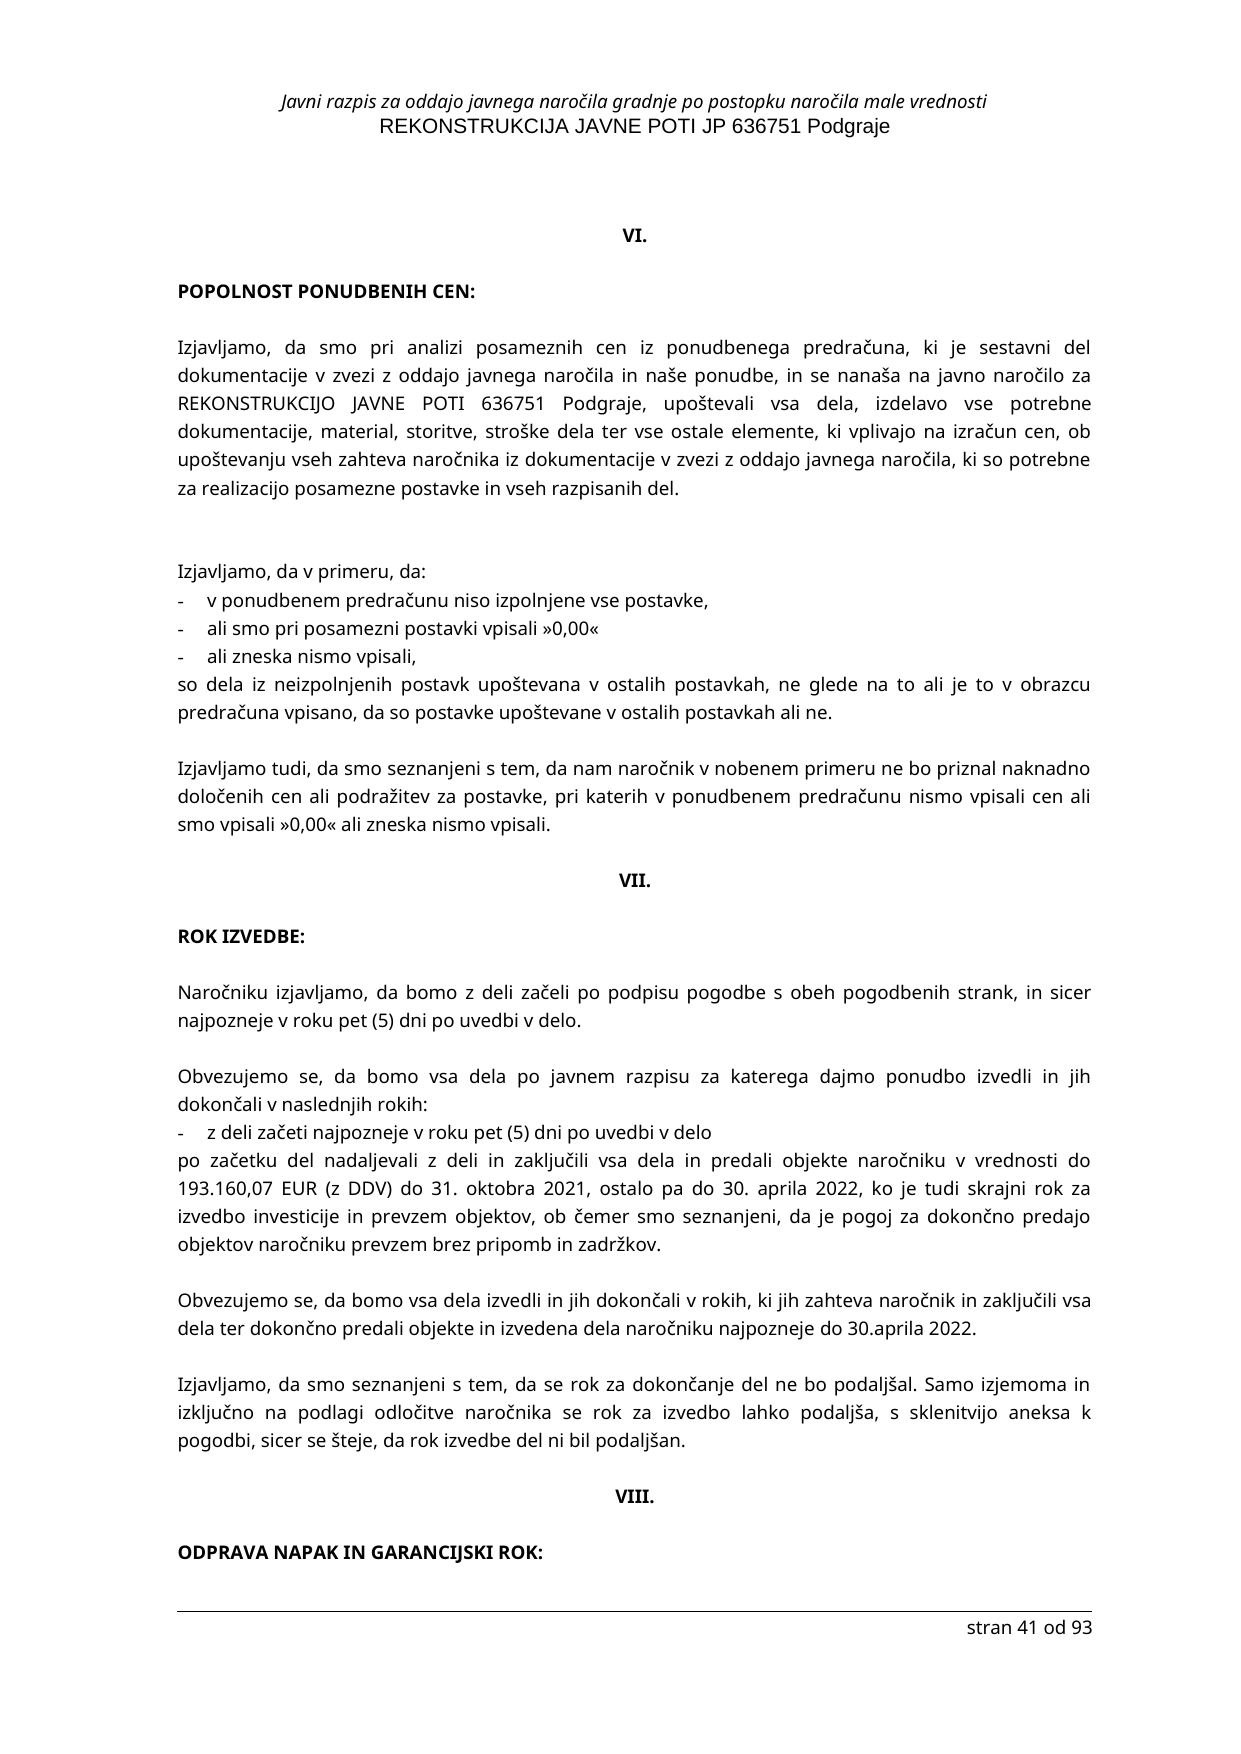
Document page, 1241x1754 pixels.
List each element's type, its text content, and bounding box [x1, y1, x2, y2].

text so dela iz neizpolnjenih postavk upoštevana v ostalih postavkah, ne glede na to ali je to v obrazcu predračuna vpisano, da so postavke upoštevane v ostalih postavkah ali ne. [177, 671, 1092, 724]
text VI. [177, 223, 1092, 248]
text Naročniku izjavljamo, da bomo z deli začeli po podpisu pogodbe s obeh pogodbenih strank, in sicer najpozneje v roku pet (5) dni po uvedbi v delo. [177, 979, 1092, 1033]
list z deli začeti najpozneje v roku pet (5) dni po uvedbi v delo [177, 1119, 1092, 1145]
list v ponudbenem predračunu niso izpolnjene vse postavke, [177, 587, 1092, 612]
text Obvezujemo se, da bomo vsa dela po javnem razpisu za katerega dajmo ponudbo izvedli in jih dokončali v naslednjih rokih: [177, 1063, 1092, 1117]
text po začetku del nadaljevali z deli in zaključili vsa dela in predali objekte naročniku v vrednosti do 193.160,07 EUR (z DDV) do 31. oktobra 2021, ostalo pa do 30. aprila 2022, ko je tudi skrajni rok za izvedbo investicije in prevzem objektov, ob čemer smo seznanjeni, da je pogoj za dokončno predajo objektov naročniku prevzem brez pripomb in zadržkov. [177, 1147, 1092, 1257]
text POPOLNOST PONUDBENIH CEN: [177, 279, 1092, 304]
text ROK IZVEDBE: [177, 923, 1092, 949]
text ODPRAVA NAPAK IN GARANCIJSKI ROK: [177, 1539, 1092, 1565]
list ali smo pri posamezni postavki vpisali »0,00« [177, 615, 1092, 640]
text VII. [177, 867, 1092, 893]
text Izjavljamo, da v primeru, da: [177, 559, 1092, 584]
list ali zneska nismo vpisali, [177, 643, 1092, 668]
text Obvezujemo se, da bomo vsa dela izvedli in jih dokončali v rokih, ki jih zahteva naročnik in zaključili vsa dela ter dokončno predali objekte in izvedena dela naročniku najpozneje do 30.aprila 2022. [177, 1287, 1092, 1341]
text Izjavljamo, da smo seznanjeni s tem, da se rok za dokončanje del ne bo podaljšal. Samo izjemoma in izključno na podlagi odločitve naročnika se rok za izvedbo lahko podaljša, s sklenitvijo aneksa k pogodbi, sicer se šteje, da rok izvedbe del ni bil podaljšan. [177, 1371, 1092, 1453]
text VIII. [177, 1483, 1092, 1509]
text Izjavljamo tudi, da smo seznanjeni s tem, da nam naročnik v nobenem primeru ne bo priznal naknadno določenih cen ali podražitev za postavke, pri katerih v ponudbenem predračunu nismo vpisali cen ali smo vpisali »0,00« ali zneska nismo vpisali. [177, 755, 1092, 837]
text Izjavljamo, da smo pri analizi posameznih cen iz ponudbenega predračuna, ki je sestavni del dokumentacije v zvezi z oddajo javnega naročila in naše ponudbe, in se nanaša na javno naročilo za REKONSTRUKCIJO JAVNE POTI 636751 Podgraje, upoštevali vsa dela, izdelavo vse potrebne dokumentacije, material, storitve, stroške dela ter vse ostale elemente, ki vplivajo na izračun cen, ob upoštevanju vseh zahteva naročnika iz dokumentacije v zvezi z oddajo javnega naročila, ki so potrebne za realizacijo posamezne postavke in vseh razpisanih del. [177, 335, 1092, 500]
